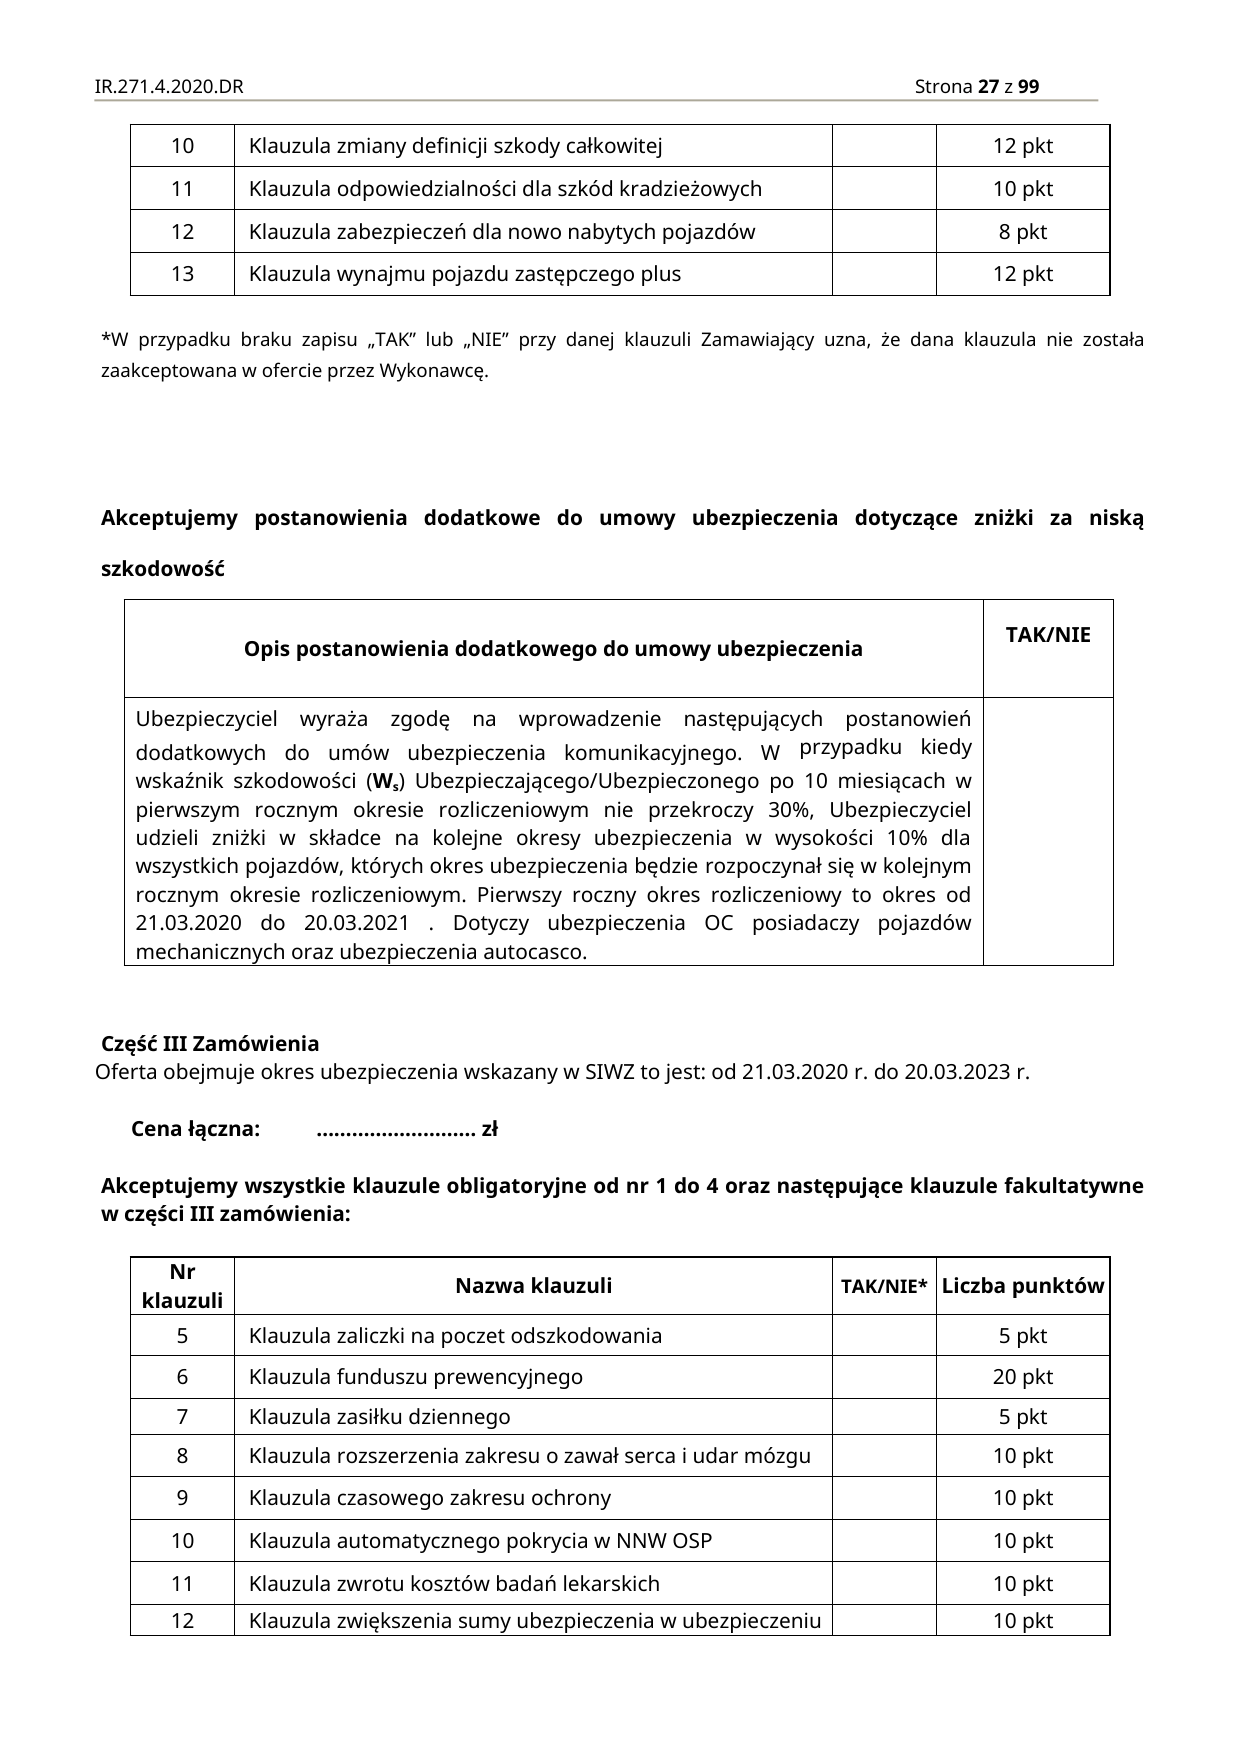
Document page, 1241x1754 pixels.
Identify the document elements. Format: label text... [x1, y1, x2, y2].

table_cell [833, 1477, 936, 1518]
table_cell 10 pkt [937, 1477, 1109, 1518]
table_cell 10 pkt [937, 167, 1109, 209]
table_cell [833, 210, 936, 252]
table_cell 10 pkt [937, 1435, 1109, 1476]
table_cell 5 [131, 1315, 234, 1354]
table_cell 10 [131, 1520, 234, 1561]
text Oferta obejmuje okres ubezpieczenia wskazany w SIWZ to jest: od 21.03.2020 r. do 20.03.2023 r. [94, 1057, 1146, 1086]
table_cell 6 [131, 1356, 234, 1398]
table_cell Klauzula zabezpieczeń dla nowo nabytych pojazdów [235, 210, 832, 252]
table_cell 11 [131, 1562, 234, 1604]
table_cell [833, 1562, 936, 1604]
text Akceptujemy wszystkie klauzule obligatoryjne od nr 1 do 4 oraz następujące klauzule fakultatywne w części III zamówienia: [101, 1171, 1146, 1228]
table_cell Klauzula automatycznego pokrycia w NNW OSP [235, 1520, 832, 1561]
table_cell 11 [131, 167, 234, 209]
table_cell [833, 125, 936, 166]
table_cell 13 [131, 253, 234, 295]
table_cell 10 pkt [937, 1605, 1109, 1635]
table_cell 5 pkt [937, 1399, 1109, 1433]
table_cell [833, 1520, 936, 1561]
table_cell 8 [131, 1435, 234, 1476]
table_cell 5 pkt [937, 1315, 1109, 1354]
table_cell Klauzula zasiłku dziennego [235, 1399, 832, 1433]
table_cell Klauzula zwrotu kosztów badań lekarskich [235, 1562, 832, 1604]
table_header Nr klauzuli [131, 1258, 234, 1314]
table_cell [235, 1605, 832, 1635]
table_cell [833, 1356, 936, 1398]
table_cell [984, 698, 1113, 965]
table_header Opis postanowienia dodatkowego do umowy ubezpieczenia [125, 600, 983, 697]
table_cell Klauzula funduszu prewencyjnego [235, 1356, 832, 1398]
table_header Liczba punktów [937, 1258, 1109, 1314]
table_cell [833, 1315, 936, 1354]
table_cell 8 pkt [937, 210, 1109, 252]
text *W przypadku braku zapisu „TAK” lub „NIE” przy danej klauzuli Zamawiający uzna, że dana klauzula nie została zaakceptowana w ofercie przez Wykonawcę. [101, 321, 1146, 383]
table_header TAK/NIE [984, 600, 1113, 697]
table_header Nazwa klauzuli [235, 1258, 832, 1314]
text Cena łączna: ……………………… zł [131, 1114, 1146, 1143]
table_cell Klauzula zmiany definicji szkody całkowitej [235, 125, 832, 166]
table_cell 12 [131, 1605, 234, 1635]
table_cell 10 pkt [937, 1520, 1109, 1561]
table_cell [833, 1399, 936, 1433]
table_cell Klauzula odpowiedzialności dla szkód kradzieżowych [235, 167, 832, 209]
table_cell 9 [131, 1477, 234, 1518]
table_cell 20 pkt [937, 1356, 1109, 1398]
table_cell [833, 253, 936, 295]
table_cell Klauzula czasowego zakresu ochrony [235, 1477, 832, 1518]
table_cell [833, 167, 936, 209]
table_cell 12 pkt [937, 125, 1109, 166]
table_cell Klauzula zaliczki na poczet odszkodowania [235, 1315, 832, 1354]
table_cell Klauzula rozszerzenia zakresu o zawał serca i udar mózgu [235, 1435, 832, 1476]
table_cell [833, 1435, 936, 1476]
table_cell 12 [131, 210, 234, 252]
text Akceptujemy postanowienia dodatkowe do umowy ubezpieczenia dotyczące zniżki za niską szkodowość [101, 497, 1146, 582]
table_cell 12 pkt [937, 253, 1109, 295]
table_cell 7 [131, 1399, 234, 1433]
table_cell Ubezpieczyciel wyraża zgodę na wprowadzenie następujących postanowień dodatkowych do umów ubezpieczenia komunikacyjnego. W przypadku kiedy wskaźnik szkodowości (Ws) Ubezpieczającego/Ubezpieczonego po 10 miesiącach w pierwszym rocznym okresie rozliczeniowym nie przekroczy 30%, Ubezpieczyciel udzieli zniżki w składce na kolejne okresy ubezpieczenia w wysokości 10% dla wszystkich pojazdów, których okres ubezpieczenia będzie rozpoczynał się w kolejnym rocznym okresie rozliczeniowym. Pierwszy roczny okres rozliczeniowy to okres od 21.03.2020 do 20.03.2021 . Dotyczy ubezpieczenia OC posiadaczy pojazdów mechanicznych oraz ubezpieczenia autocasco. [125, 698, 983, 965]
table_header TAK/NIE* [833, 1258, 936, 1314]
text Część III Zamówienia [101, 1023, 1146, 1057]
table_cell Klauzula wynajmu pojazdu zastępczego plus [235, 253, 832, 295]
table_cell [833, 1605, 936, 1635]
table_cell 10 pkt [937, 1562, 1109, 1604]
table_cell 10 [131, 125, 234, 166]
